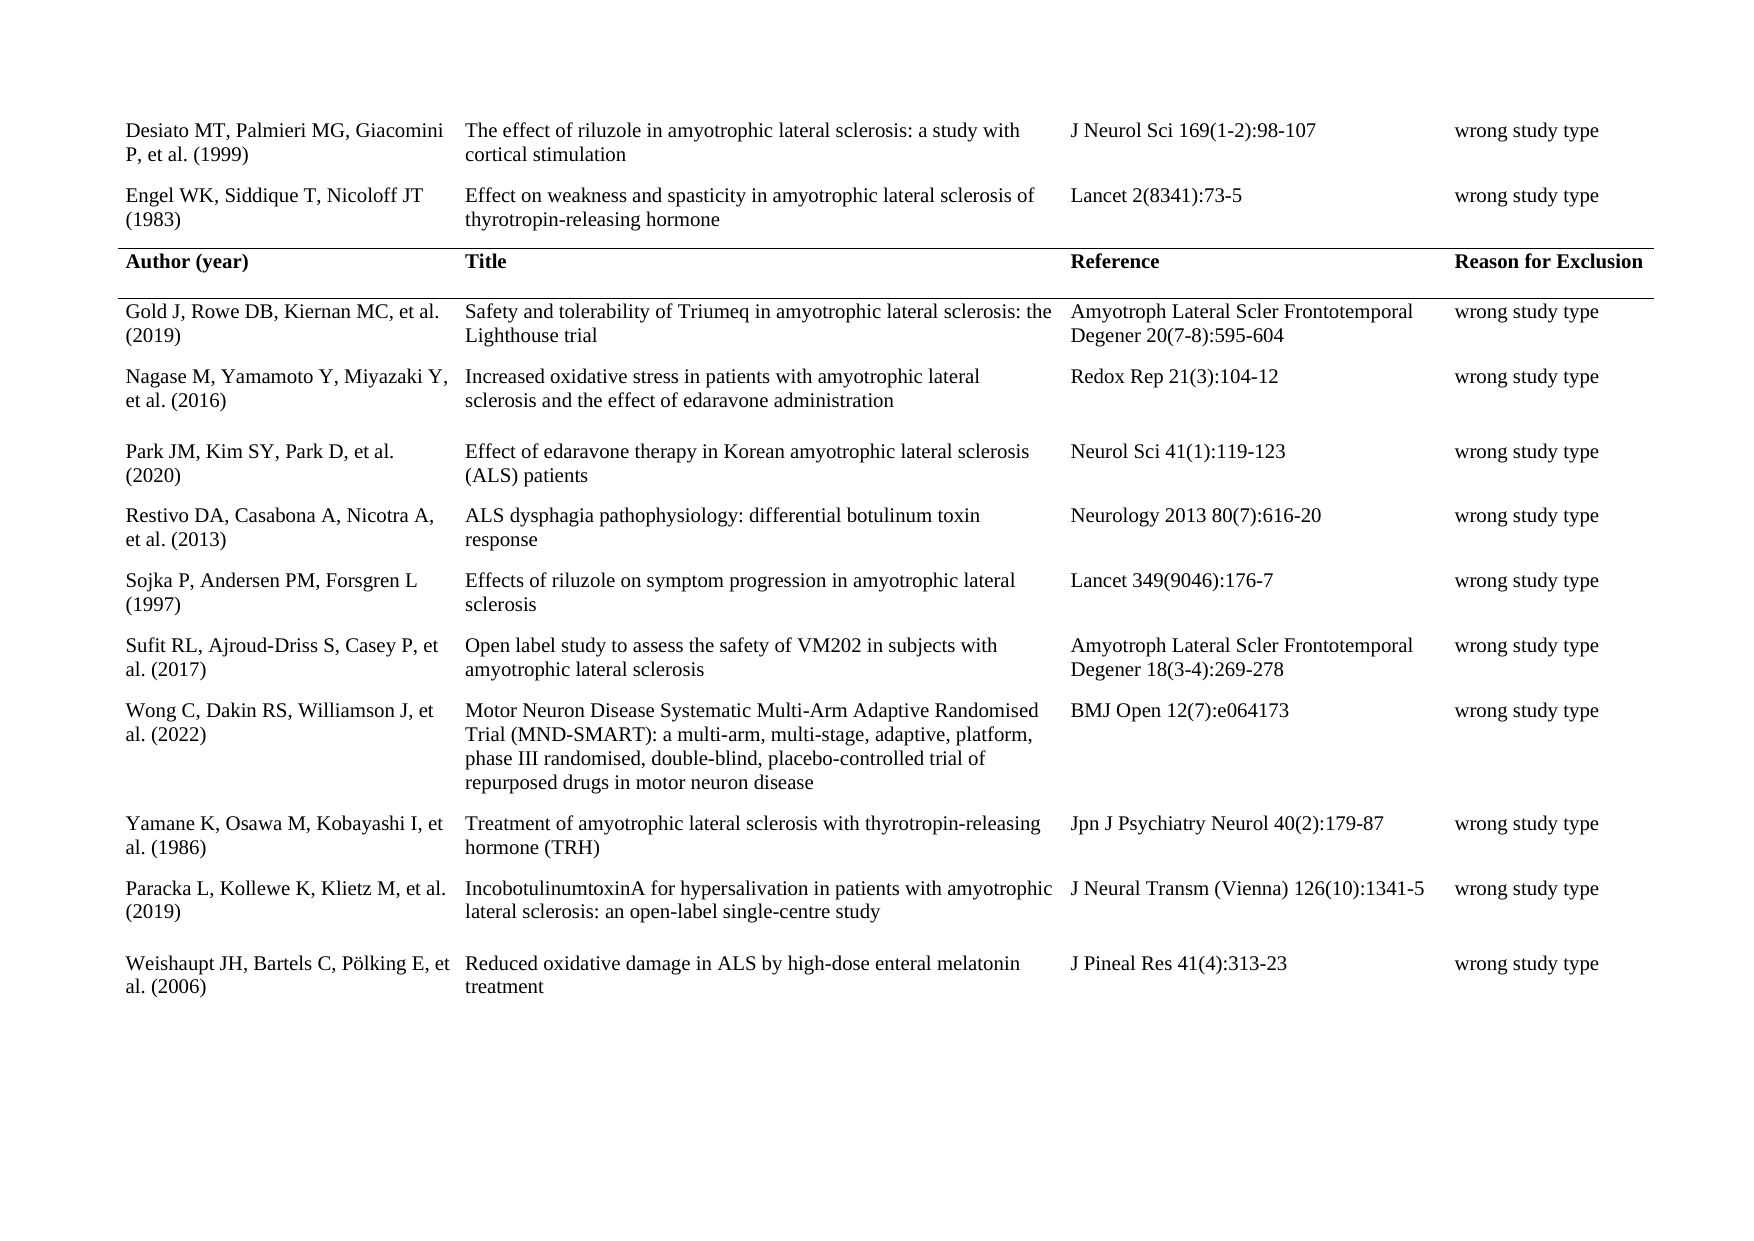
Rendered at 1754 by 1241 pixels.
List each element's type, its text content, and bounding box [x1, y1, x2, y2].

table_cell wrong study type [1447, 118, 1654, 183]
table_cell wrong study type [1447, 950, 1654, 1015]
table_cell Safety and tolerability of Triumeq in amyotrophic lateral sclerosis: the Lighthouse trial [458, 299, 1063, 363]
table_cell wrong study type [1447, 503, 1654, 568]
table_cell Amyotroph Lateral Scler Frontotemporal Degener 20(7-8):595-604 [1063, 299, 1447, 363]
table_cell Effect on weakness and spasticity in amyotrophic lateral sclerosis of thyrotropin-releasing hormone [458, 183, 1063, 248]
table_cell wrong study type [1447, 568, 1654, 633]
table_cell Weishaupt JH, Bartels C, Pölking E, et al. (2006) [118, 950, 458, 1015]
table_cell Yamane K, Osawa M, Kobayashi I, et al. (1986) [118, 811, 458, 875]
table_cell Redox Rep 21(3):104-12 [1063, 364, 1447, 438]
table_cell wrong study type [1447, 811, 1654, 875]
table_cell Restivo DA, Casabona A, Nicotra A, et al. (2013) [118, 503, 458, 568]
table_cell Sufit RL, Ajroud-Driss S, Casey P, et al. (2017) [118, 633, 458, 698]
table_cell wrong study type [1447, 183, 1654, 248]
table_cell Neurol Sci 41(1):119-123 [1063, 439, 1447, 503]
table_cell Nagase M, Yamamoto Y, Miyazaki Y, et al. (2016) [118, 364, 458, 438]
table_cell J Neurol Sci 169(1-2):98-107 [1063, 118, 1447, 183]
table_cell Neurology 2013 80(7):616-20 [1063, 503, 1447, 568]
table_cell BMJ Open 12(7):e064173 [1063, 698, 1447, 811]
table_cell Park JM, Kim SY, Park D, et al. (2020) [118, 439, 458, 503]
table_cell Motor Neuron Disease Systematic Multi-Arm Adaptive Randomised Trial (MND-SMART): a multi-arm, multi-stage, adaptive, platform, phase III randomised, double-blind, placebo-controlled trial of repurposed drugs in motor neuron disease [458, 698, 1063, 811]
table_cell Reference [1063, 249, 1447, 298]
table_cell Title [458, 249, 1063, 298]
table_cell wrong study type [1447, 439, 1654, 503]
table_cell Gold J, Rowe DB, Kiernan MC, et al. (2019) [118, 299, 458, 363]
table_cell Wong C, Dakin RS, Williamson J, et al. (2022) [118, 698, 458, 811]
table_cell Effects of riluzole on symptom progression in amyotrophic lateral sclerosis [458, 568, 1063, 633]
table_cell wrong study type [1447, 364, 1654, 438]
table_cell IncobotulinumtoxinA for hypersalivation in patients with amyotrophic lateral sclerosis: an open-label single-centre study [458, 875, 1063, 950]
table_cell wrong study type [1447, 633, 1654, 698]
table_cell Reason for Exclusion [1447, 249, 1654, 298]
table_cell wrong study type [1447, 299, 1654, 363]
table_cell Amyotroph Lateral Scler Frontotemporal Degener 18(3-4):269-278 [1063, 633, 1447, 698]
table_cell Desiato MT, Palmieri MG, Giacomini P, et al. (1999) [118, 118, 458, 183]
table_cell J Neural Transm (Vienna) 126(10):1341-5 [1063, 875, 1447, 950]
table_cell ALS dysphagia pathophysiology: differential botulinum toxin response [458, 503, 1063, 568]
table_cell Effect of edaravone therapy in Korean amyotrophic lateral sclerosis (ALS) patients [458, 439, 1063, 503]
table_cell J Pineal Res 41(4):313-23 [1063, 950, 1447, 1015]
table_cell The effect of riluzole in amyotrophic lateral sclerosis: a study with cortical stimulation [458, 118, 1063, 183]
table_cell Lancet 349(9046):176-7 [1063, 568, 1447, 633]
table_cell Open label study to assess the safety of VM202 in subjects with amyotrophic lateral sclerosis [458, 633, 1063, 698]
table_cell Author (year) [118, 249, 458, 298]
table_cell Increased oxidative stress in patients with amyotrophic lateral sclerosis and the effect of edaravone administration [458, 364, 1063, 438]
table_cell wrong study type [1447, 875, 1654, 950]
table_cell Jpn J Psychiatry Neurol 40(2):179-87 [1063, 811, 1447, 875]
table_cell Engel WK, Siddique T, Nicoloff JT (1983) [118, 183, 458, 248]
table_cell Reduced oxidative damage in ALS by high-dose enteral melatonin treatment [458, 950, 1063, 1015]
table_cell Lancet 2(8341):73-5 [1063, 183, 1447, 248]
table_cell Paracka L, Kollewe K, Klietz M, et al. (2019) [118, 875, 458, 950]
table_cell Sojka P, Andersen PM, Forsgren L (1997) [118, 568, 458, 633]
table_cell Treatment of amyotrophic lateral sclerosis with thyrotropin-releasing hormone (TRH) [458, 811, 1063, 875]
table_cell wrong study type [1447, 698, 1654, 811]
